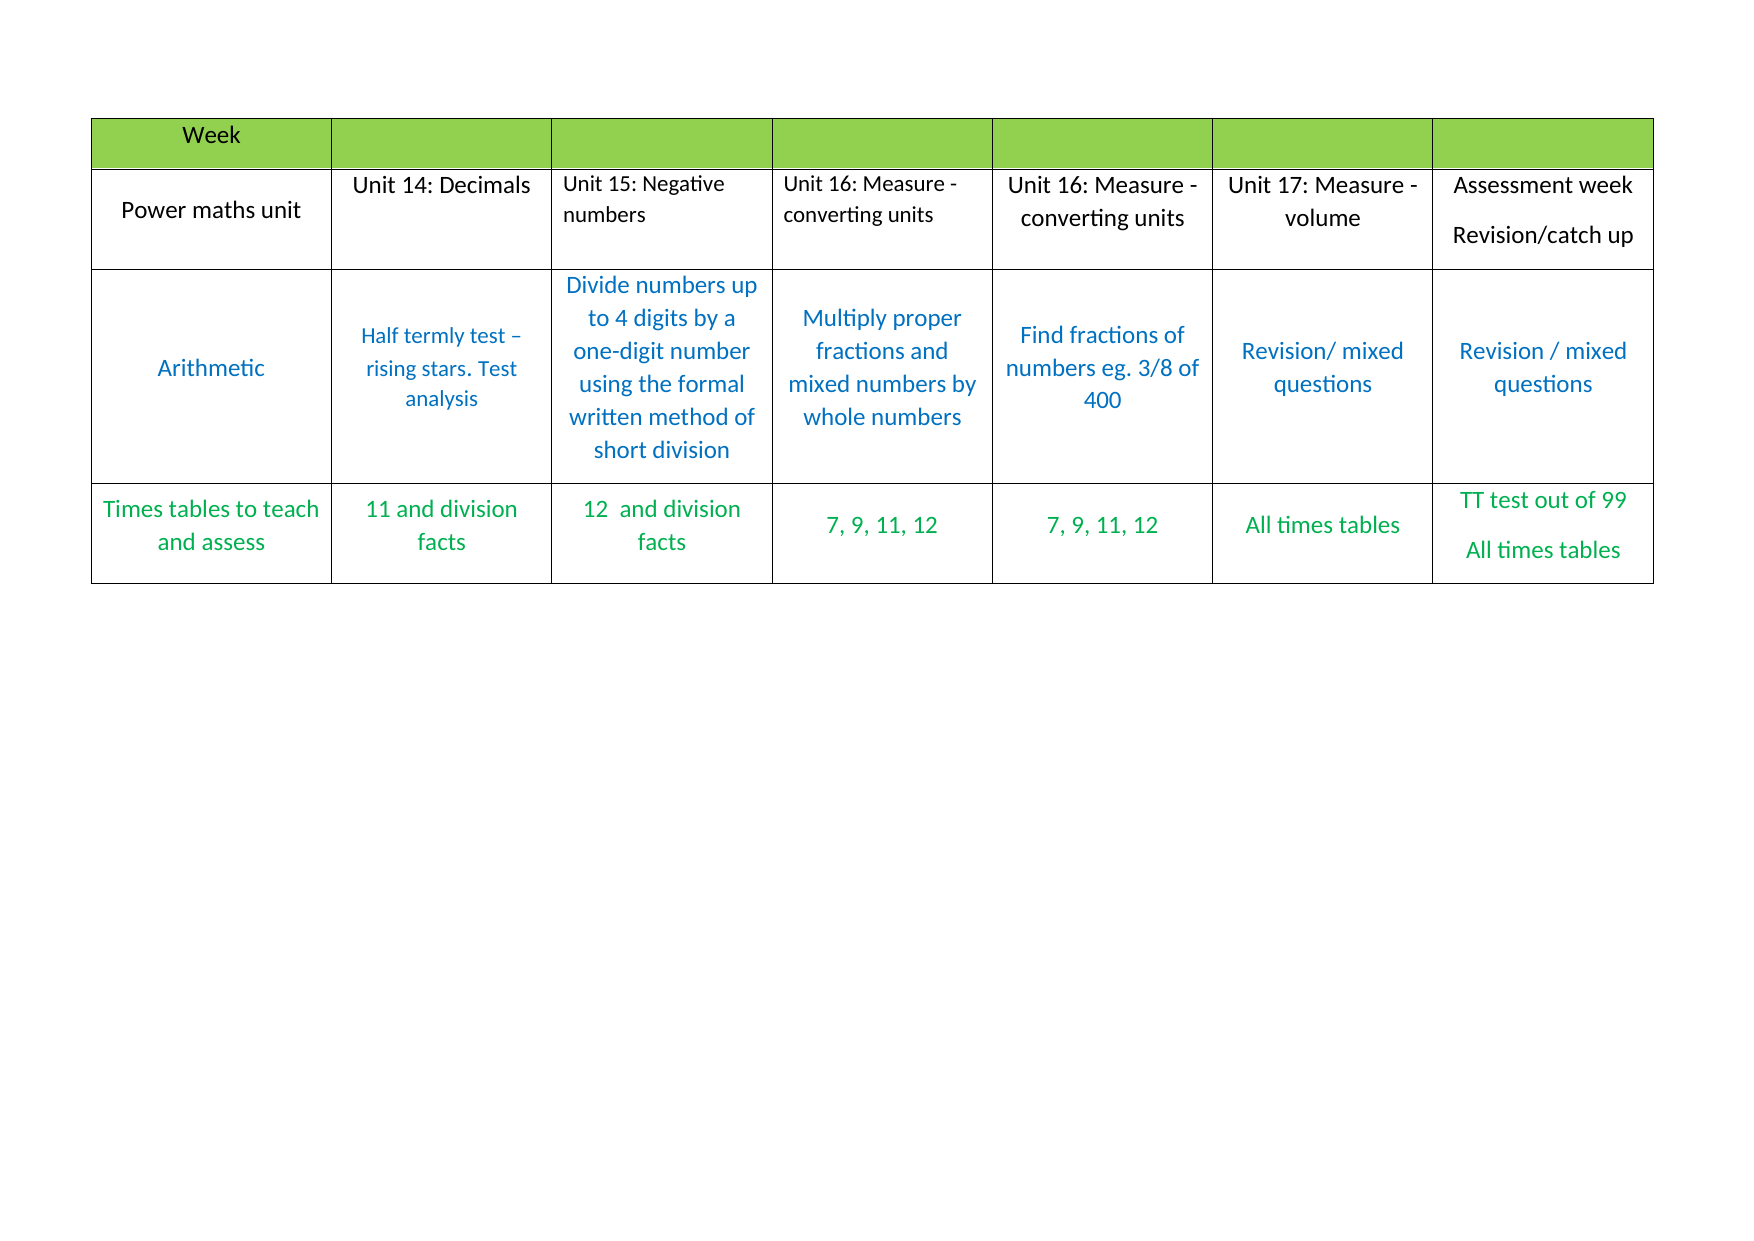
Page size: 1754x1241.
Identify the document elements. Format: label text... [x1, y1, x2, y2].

table_cell Multiply proper fractions and mixed numbers by whole numbers [773, 270, 992, 483]
table_cell TT test out of 99 All times tables [1433, 484, 1653, 583]
table_cell Assessment week Revision/catch up [1433, 170, 1653, 268]
table_header 5 [1213, 119, 1432, 168]
table_header 3 [773, 119, 992, 168]
table_header 6 [1433, 119, 1653, 168]
table_header 2 [552, 119, 772, 168]
table_header Summer 2 Week [92, 119, 331, 168]
table_header 4 [993, 119, 1212, 168]
table_cell 11 and division facts [332, 484, 551, 583]
table_cell Arithmetic [92, 270, 331, 483]
table_cell Find fractions of numbers eg. 3/8 of 400 [993, 270, 1212, 483]
table_cell 12 and division facts [552, 484, 772, 583]
table_cell Revision / mixed questions [1433, 270, 1653, 483]
table_cell Half termly test – rising stars. Test analysis [332, 270, 551, 483]
table_cell Unit 17: Measure - volume [1213, 170, 1432, 268]
table_cell Times tables to teach and assess [92, 484, 331, 583]
table_cell 7, 9, 11, 12 [993, 484, 1212, 583]
table_header 1 [332, 119, 551, 168]
table_cell Divide numbers up to 4 digits by a one-digit number using the formal written method of short division [552, 270, 772, 483]
table_cell Unit 14: Decimals [332, 170, 551, 268]
table_cell Unit 15: Negative numbers [552, 170, 772, 268]
table_cell Power maths unit [92, 170, 331, 268]
table_cell Revision/ mixed questions [1213, 270, 1432, 483]
table_cell Unit 16: Measure - converting units [993, 170, 1212, 268]
table_cell 7, 9, 11, 12 [773, 484, 992, 583]
table_cell All times tables [1213, 484, 1432, 583]
table_cell Unit 16: Measure - converting units [773, 170, 992, 268]
